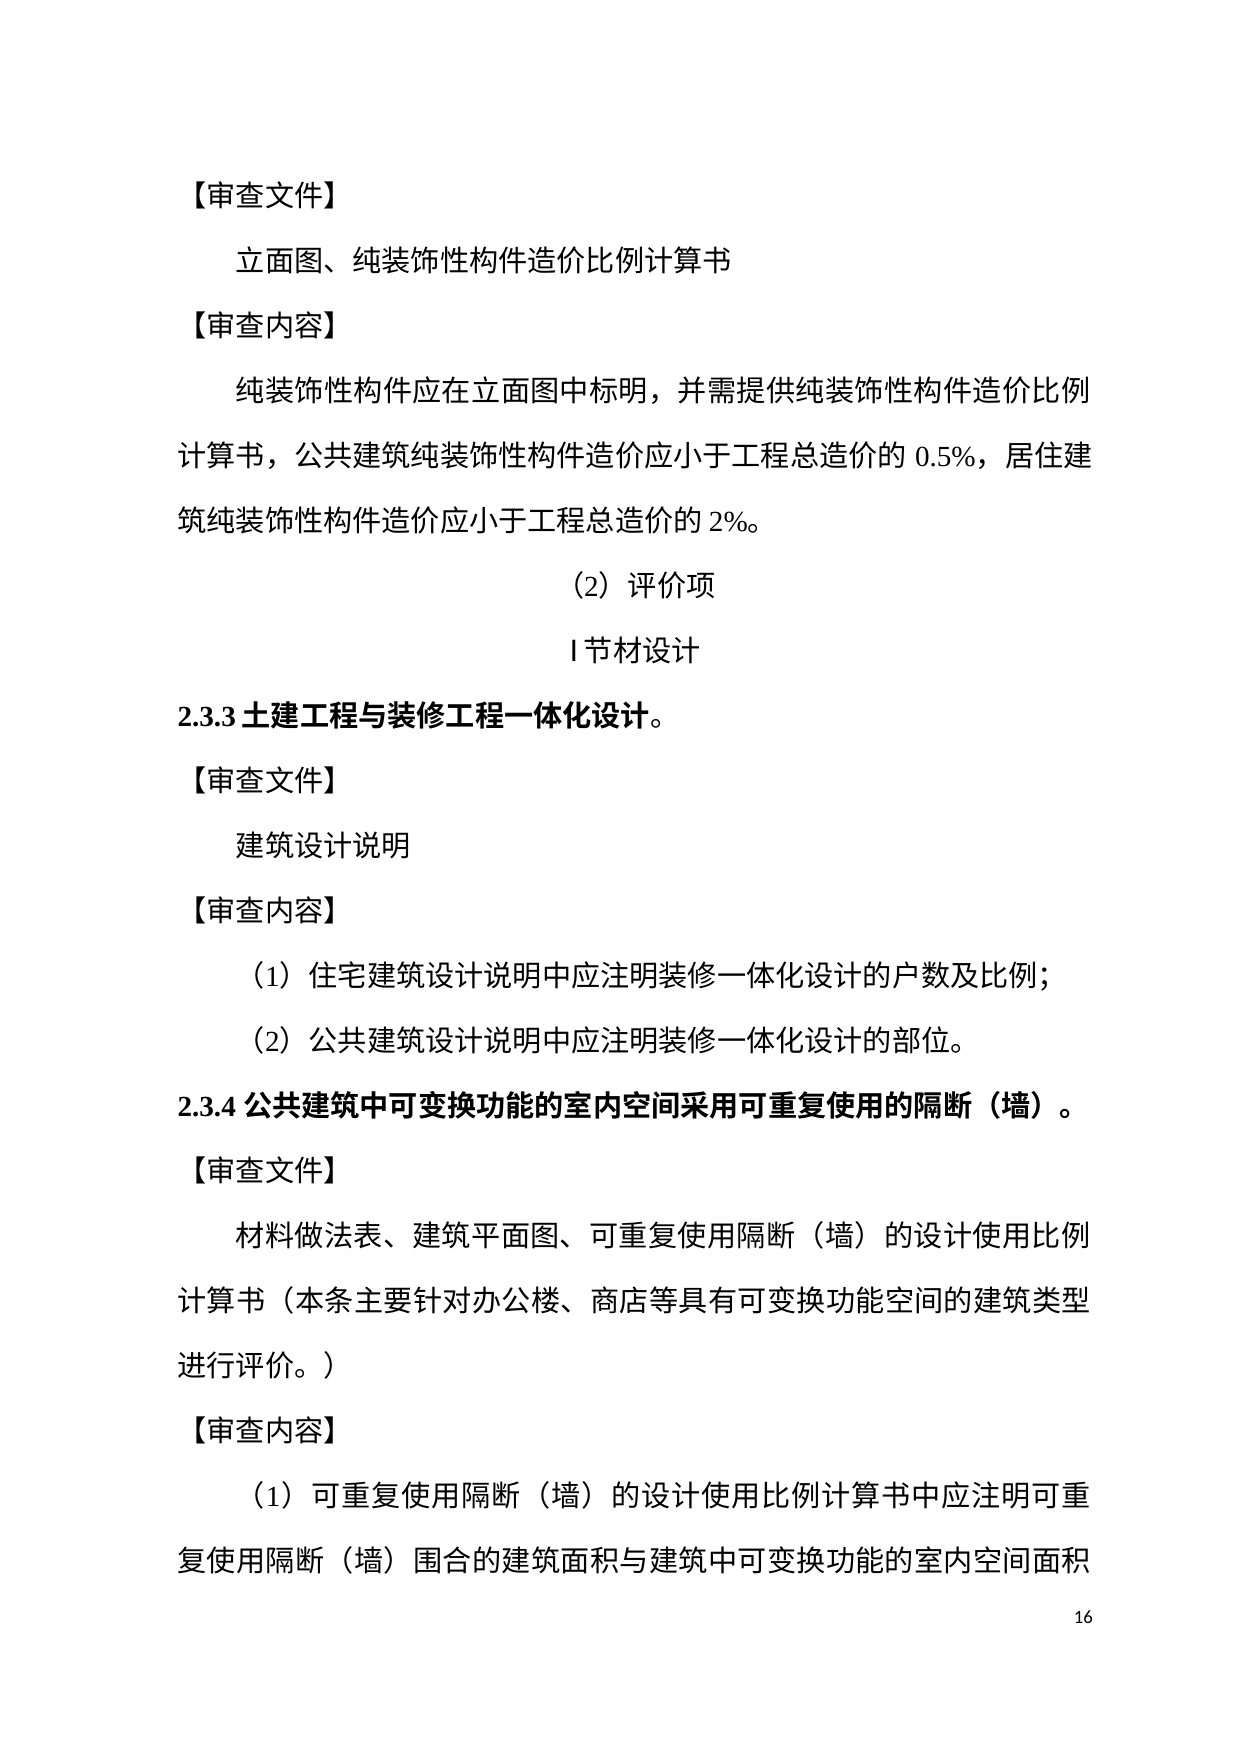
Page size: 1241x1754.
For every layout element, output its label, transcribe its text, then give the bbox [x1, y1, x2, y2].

text 建筑设计说明 [177, 811, 1092, 876]
text （1）住宅建筑设计说明中应注明装修一体化设计的户数及比例； [177, 941, 1092, 1006]
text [177, 1461, 1092, 1591]
text 【审查文件】 [177, 161, 1092, 226]
text 【审查内容】 [177, 1396, 1092, 1461]
text （2）评价项 [177, 551, 1092, 616]
text 【审查内容】 [177, 291, 1092, 356]
text 【审查文件】 [177, 746, 1092, 811]
text 【审查内容】 [177, 876, 1092, 941]
text 立面图、纯装饰性构件造价比例计算书 [177, 226, 1092, 291]
text （2）公共建筑设计说明中应注明装修一体化设计的部位。 [177, 1006, 1092, 1071]
text 2.3.4 公共建筑中可变换功能的室内空间采用可重复使用的隔断（墙）。 [177, 1071, 1092, 1136]
text 材料做法表、建筑平面图、可重复使用隔断（墙）的设计使用比例计算书（本条主要针对办公楼、商店等具有可变换功能空间的建筑类型进行评价。） [177, 1201, 1092, 1396]
text 纯装饰性构件应在立面图中标明，并需提供纯装饰性构件造价比例计算书，公共建筑纯装饰性构件造价应小于工程总造价的 0.5%，居住建筑纯装饰性构件造价应小于工程总造价的 2%。 [177, 356, 1092, 551]
text Ⅰ节材设计 [177, 616, 1092, 681]
text 2.3.3土建工程与装修工程一体化设计。 [177, 681, 1092, 746]
text 【审查文件】 [177, 1136, 1092, 1201]
